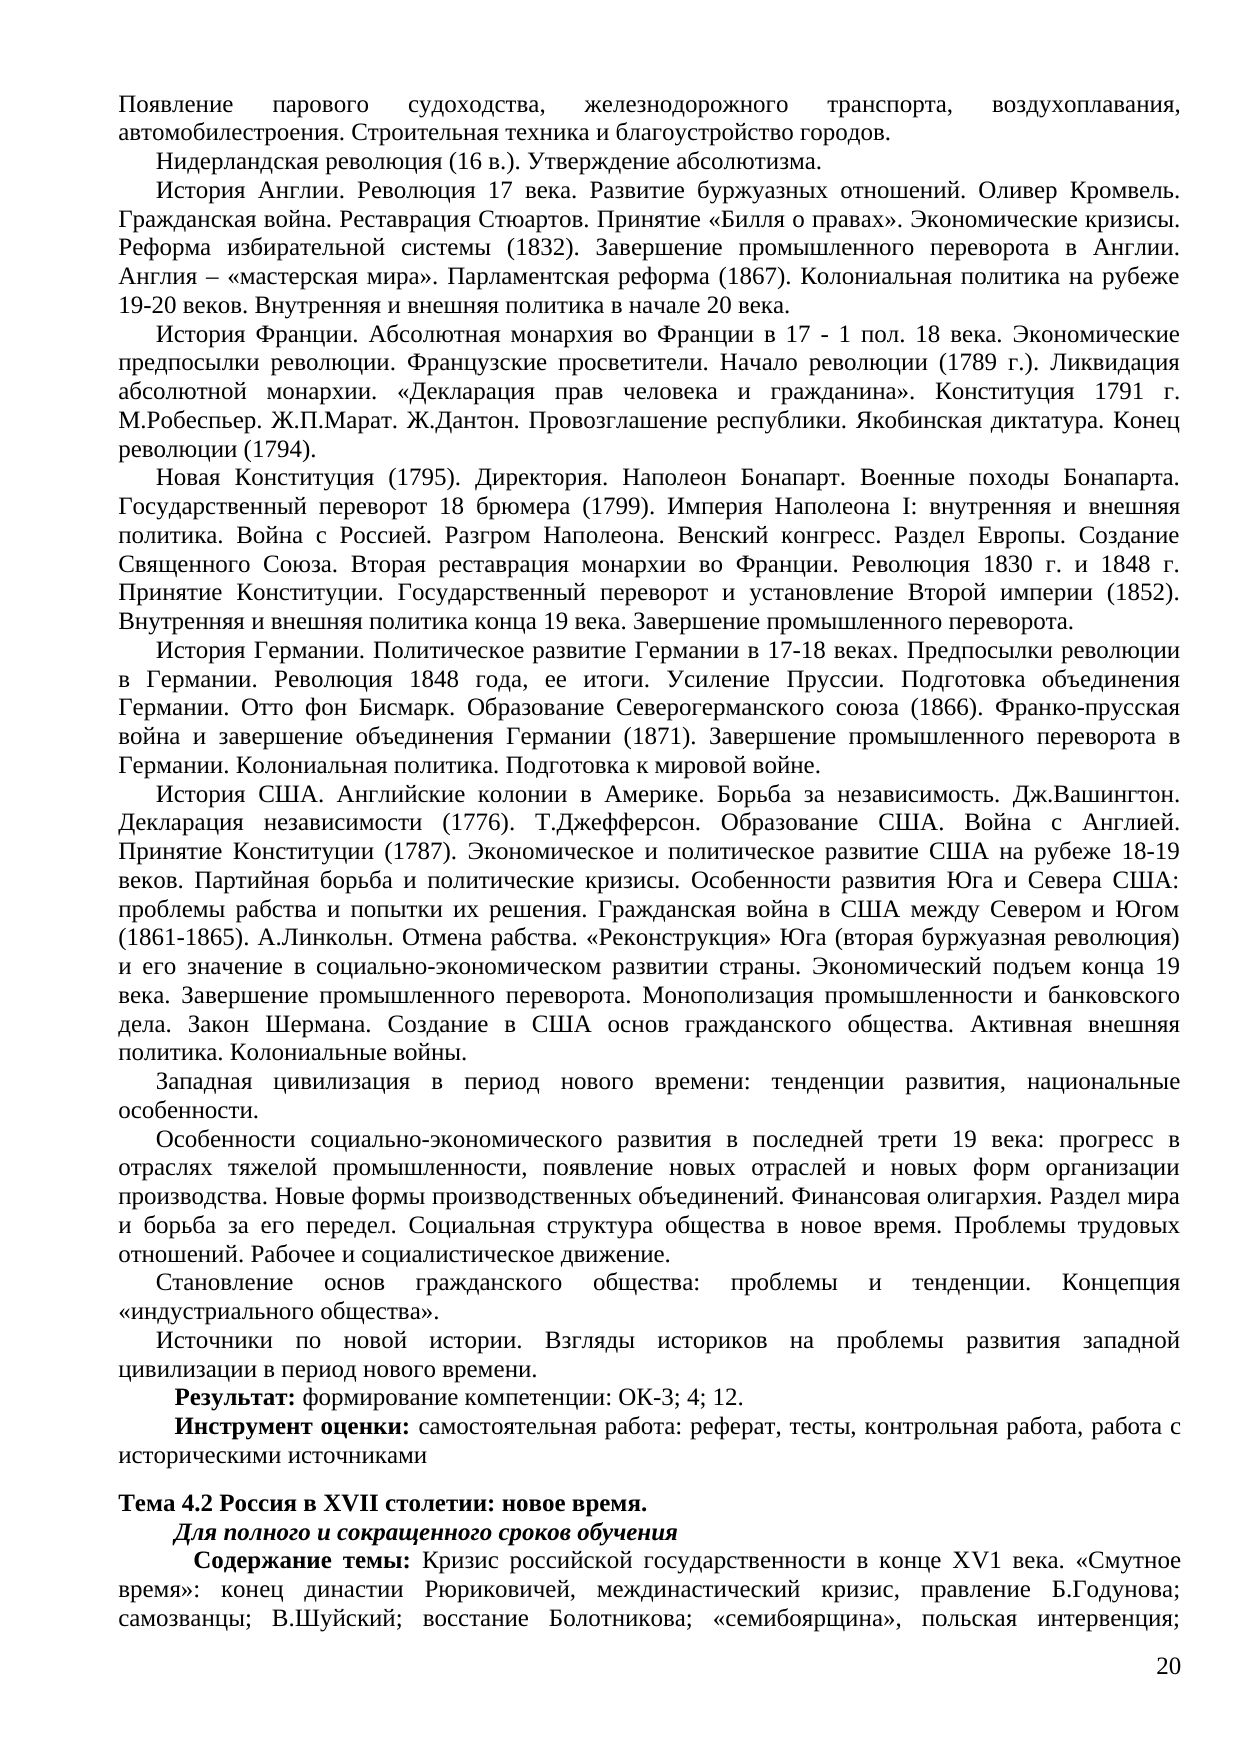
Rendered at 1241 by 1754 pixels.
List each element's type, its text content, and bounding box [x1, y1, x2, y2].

text Новая Конституция (1795). Директория. Наполеон Бонапарт. Военные походы Бонапарта. Государственный переворот 18 брюмера (1799). Империя Наполеона I: внутренняя и внешняя политика. Война с Россией. Разгром Наполеона. Венский конгресс. Раздел Европы. Создание Священного Союза. Вторая реставрация монархии во Франции. Революция . и . Принятие Конституции. Государственный переворот и установление Второй империи (1852). Внутренняя и внешняя политика конца 19 века. Завершение промышленного переворота. [118, 462, 1181, 635]
text История США. Английские колонии в Америке. Борьба за независимость. Дж.Вашингтон. Декларация независимости (1776). Т.Джефферсон. Образование США. Война с Англией. Принятие Конституции (1787). Экономическое и политическое развитие США на рубеже 18-19 веков. Партийная борьба и политические кризисы. Особенности развития Юга и Севера США: проблемы рабства и попытки их решения. Гражданская война в США между Севером и Югом (1861-1865). А.Линкольн. Отмена рабства. «Реконструкция» Юга (вторая буржуазная революция) и его значение в социально-экономическом развитии страны. Экономический подъем конца 19 века. Завершение промышленного переворота. Монополизация промышленности и банковского дела. Закон Шермана. Создание в США основ гражданского общества. Активная внешняя политика. Колониальные войны. [118, 779, 1181, 1066]
text Инструмент оценки: самостоятельная работа: реферат, тесты, контрольная работа, работа с историческими источниками [118, 1411, 1181, 1469]
text Становление основ гражданского общества: проблемы и тенденции. Концепция «индустриального общества». [118, 1267, 1181, 1325]
text Для полного и сокращенного сроков обучения [118, 1517, 1181, 1545]
text Западная цивилизация в период нового времени: тенденции развития, национальные особенности. [118, 1066, 1181, 1124]
text Нидерландская революция (16 в.). Утверждение абсолютизма. [118, 146, 1181, 175]
text Результат: формирование компетенции: ОК-3; 4; 12. [118, 1382, 1181, 1411]
text Источники по новой истории. Взгляды историков на проблемы развития западной цивилизации в период нового времени. [118, 1325, 1181, 1382]
text История Германии. Политическое развитие Германии в 17-18 веках. Предпосылки революции в Германии. Революция 1848 года, ее итоги. Усиление Пруссии. Подготовка объединения Германии. Отто фон Бисмарк. Образование Северогерманского союза (1866). Франко-прусская война и завершение объединения Германии (1871). Завершение промышленного переворота в Германии. Колониальная политика. Подготовка к мировой войне. [118, 635, 1181, 779]
text История Англии. Революция 17 века. Развитие буржуазных отношений. Оливер Кромвель. Гражданская война. Реставрация Стюартов. Принятие «Билля о правах». Экономические кризисы. Реформа избирательной системы (1832). Завершение промышленного переворота в Англии. Англия – «мастерская мира». Парламентская реформа (1867). Колониальная политика на рубеже 19-20 веков. Внутренняя и внешняя политика в начале 20 века. [118, 175, 1181, 319]
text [118, 89, 1181, 146]
text Особенности социально-экономического развития в последней трети 19 века: прогресс в отраслях тяжелой промышленности, появление новых отраслей и новых форм организации производства. Новые формы производственных объединений. Финансовая олигархия. Раздел мира и борьба за его передел. Социальная структура общества в новое время. Проблемы трудовых отношений. Рабочее и социалистическое движение. [118, 1124, 1181, 1267]
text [118, 1545, 1181, 1632]
text Тема 4.2 Россия в XVII столетии: новое время. [118, 1488, 1181, 1517]
text История Франции. Абсолютная монархия во Франции в 17 - 1 пол. 18 века. Экономические предпосылки революции. Французские просветители. Начало революции (.). Ликвидация абсолютной монархии. «Декларация прав человека и гражданина». Конституция . М.Робеспьер. Ж.П.Марат. Ж.Дантон. Провозглашение республики. Якобинская диктатура. Конец революции (1794). [118, 319, 1181, 462]
